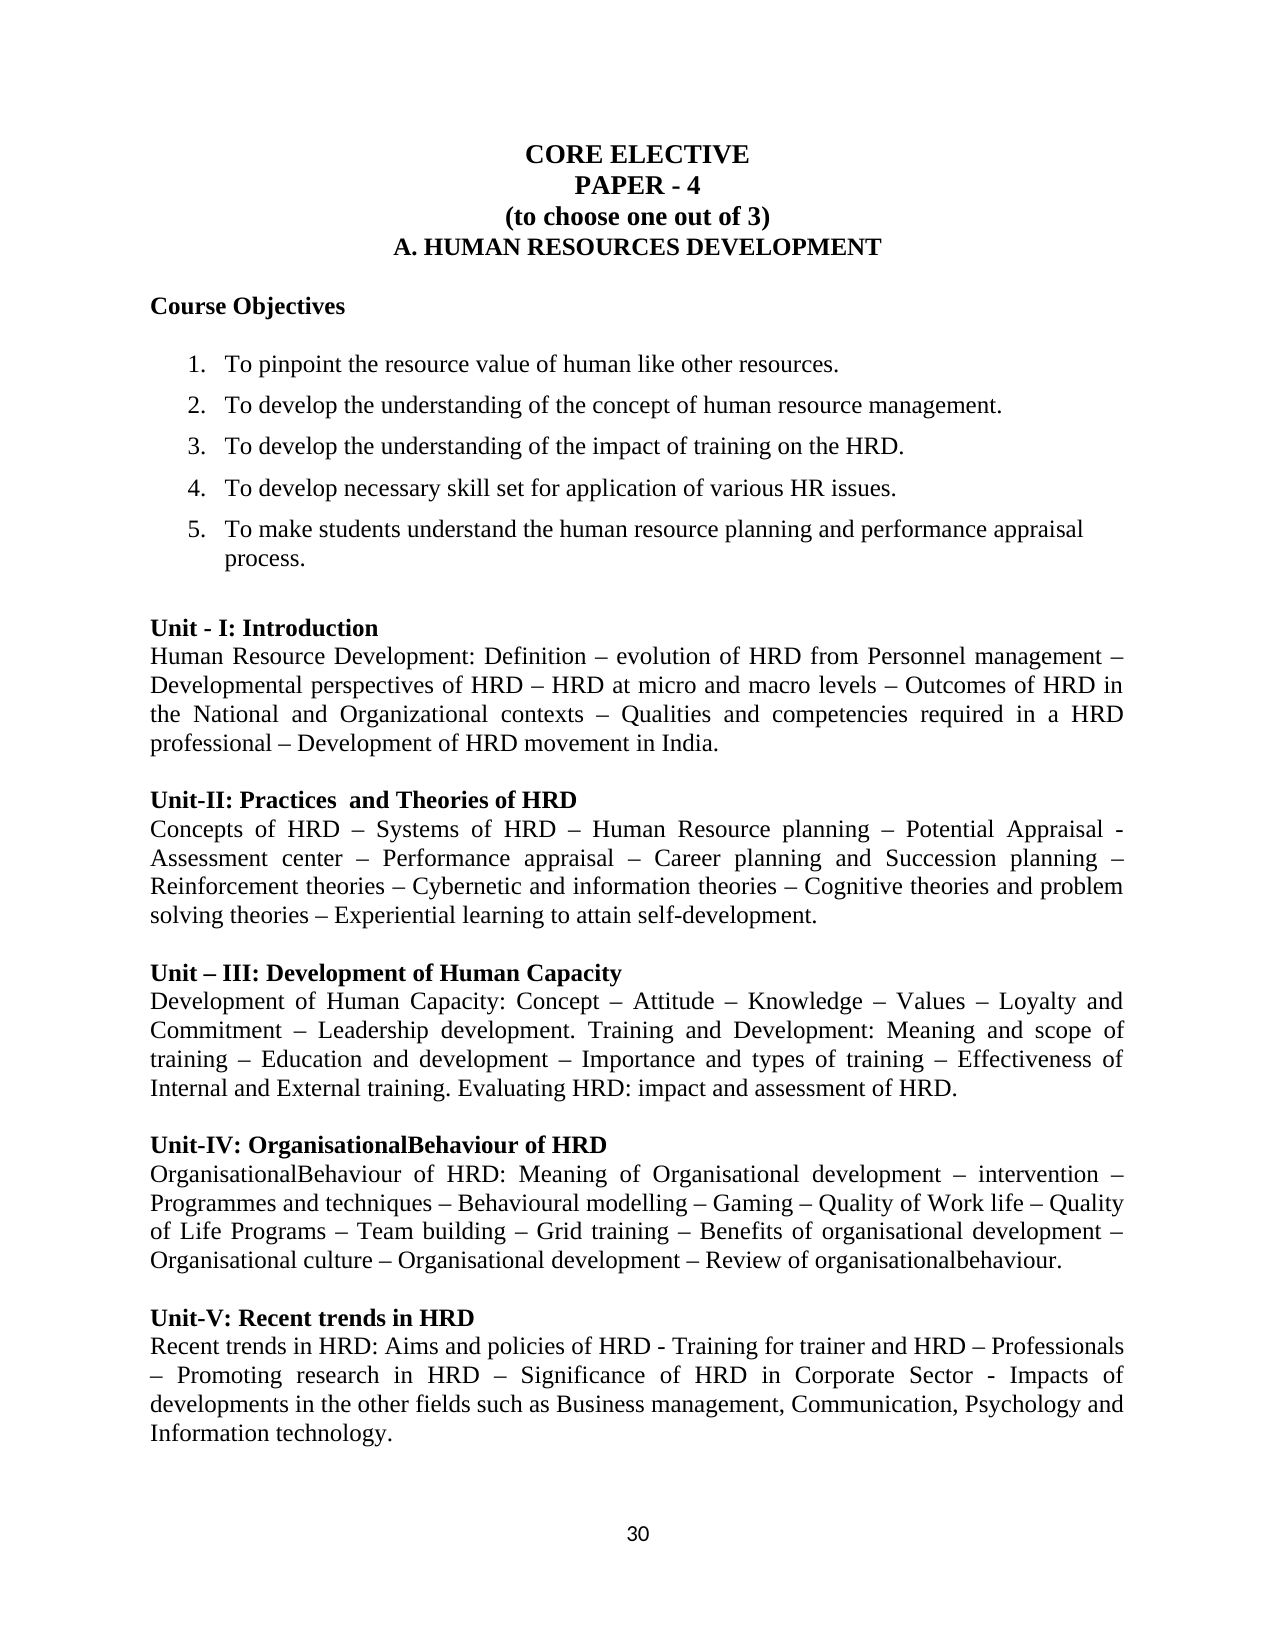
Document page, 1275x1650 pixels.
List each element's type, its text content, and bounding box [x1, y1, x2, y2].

text PAPER - 4 [150, 169, 1125, 200]
text Unit-IV: OrganisationalBehaviour of HRD [150, 1130, 1125, 1159]
text Course Objectives [150, 291, 1125, 320]
text Development of Human Capacity: Concept – Attitude – Knowledge – Values – Loyalty and Commitment – Leadership development. Training and Development: Meaning and scope of training – Education and development – Importance and types of training – Effectiveness of Internal and External training. Evaluating HRD: impact and assessment of HRD. [150, 986, 1125, 1101]
list To make students understand the human resource planning and performance appraisal process. [187, 514, 1125, 571]
text Unit-II: Practices and Theories of HRD [150, 785, 1125, 814]
text A. HUMAN RESOURCES DEVELOPMENT [150, 232, 1125, 260]
text OrganisationalBehaviour of HRD: Meaning of Organisational development – intervention – Programmes and techniques – Behavioural modelling – Gaming – Quality of Work life – Quality of Life Programs – Team building – Grid training – Benefits of organisational development – Organisational culture – Organisational development – Review of organisationalbehaviour. [150, 1159, 1125, 1274]
text CORE ELECTIVE [150, 138, 1125, 169]
text Human Resource Development: Definition – evolution of HRD from Personnel management – Developmental perspectives of HRD – HRD at micro and macro levels – Outcomes of HRD in the National and Organizational contexts – Qualities and competencies required in a HRD professional – Development of HRD movement in India. [150, 641, 1125, 756]
text Unit - I: Introduction [150, 613, 1125, 641]
text Recent trends in HRD: Aims and policies of HRD - Training for trainer and HRD – Professionals – Promoting research in HRD – Significance of HRD in Corporate Sector - Impacts of developments in the other fields such as Business management, Communication, Psychology and Information technology. [150, 1331, 1125, 1446]
list To develop necessary skill set for application of various HR issues. [187, 473, 1125, 501]
text Concepts of HRD – Systems of HRD – Human Resource planning – Potential Appraisal - Assessment center – Performance appraisal – Career planning and Succession planning – Reinforcement theories – Cybernetic and information theories – Cognitive theories and problem solving theories – Experiential learning to attain self-development. [150, 814, 1125, 929]
text Unit-V: Recent trends in HRD [150, 1303, 1125, 1331]
list To pinpoint the resource value of human like other resources. [187, 349, 1125, 378]
text (to choose one out of 3) [150, 200, 1125, 232]
text Unit – III: Development of Human Capacity [150, 958, 1125, 986]
list To develop the understanding of the concept of human resource management. [187, 390, 1125, 419]
list To develop the understanding of the impact of training on the HRD. [187, 431, 1125, 460]
